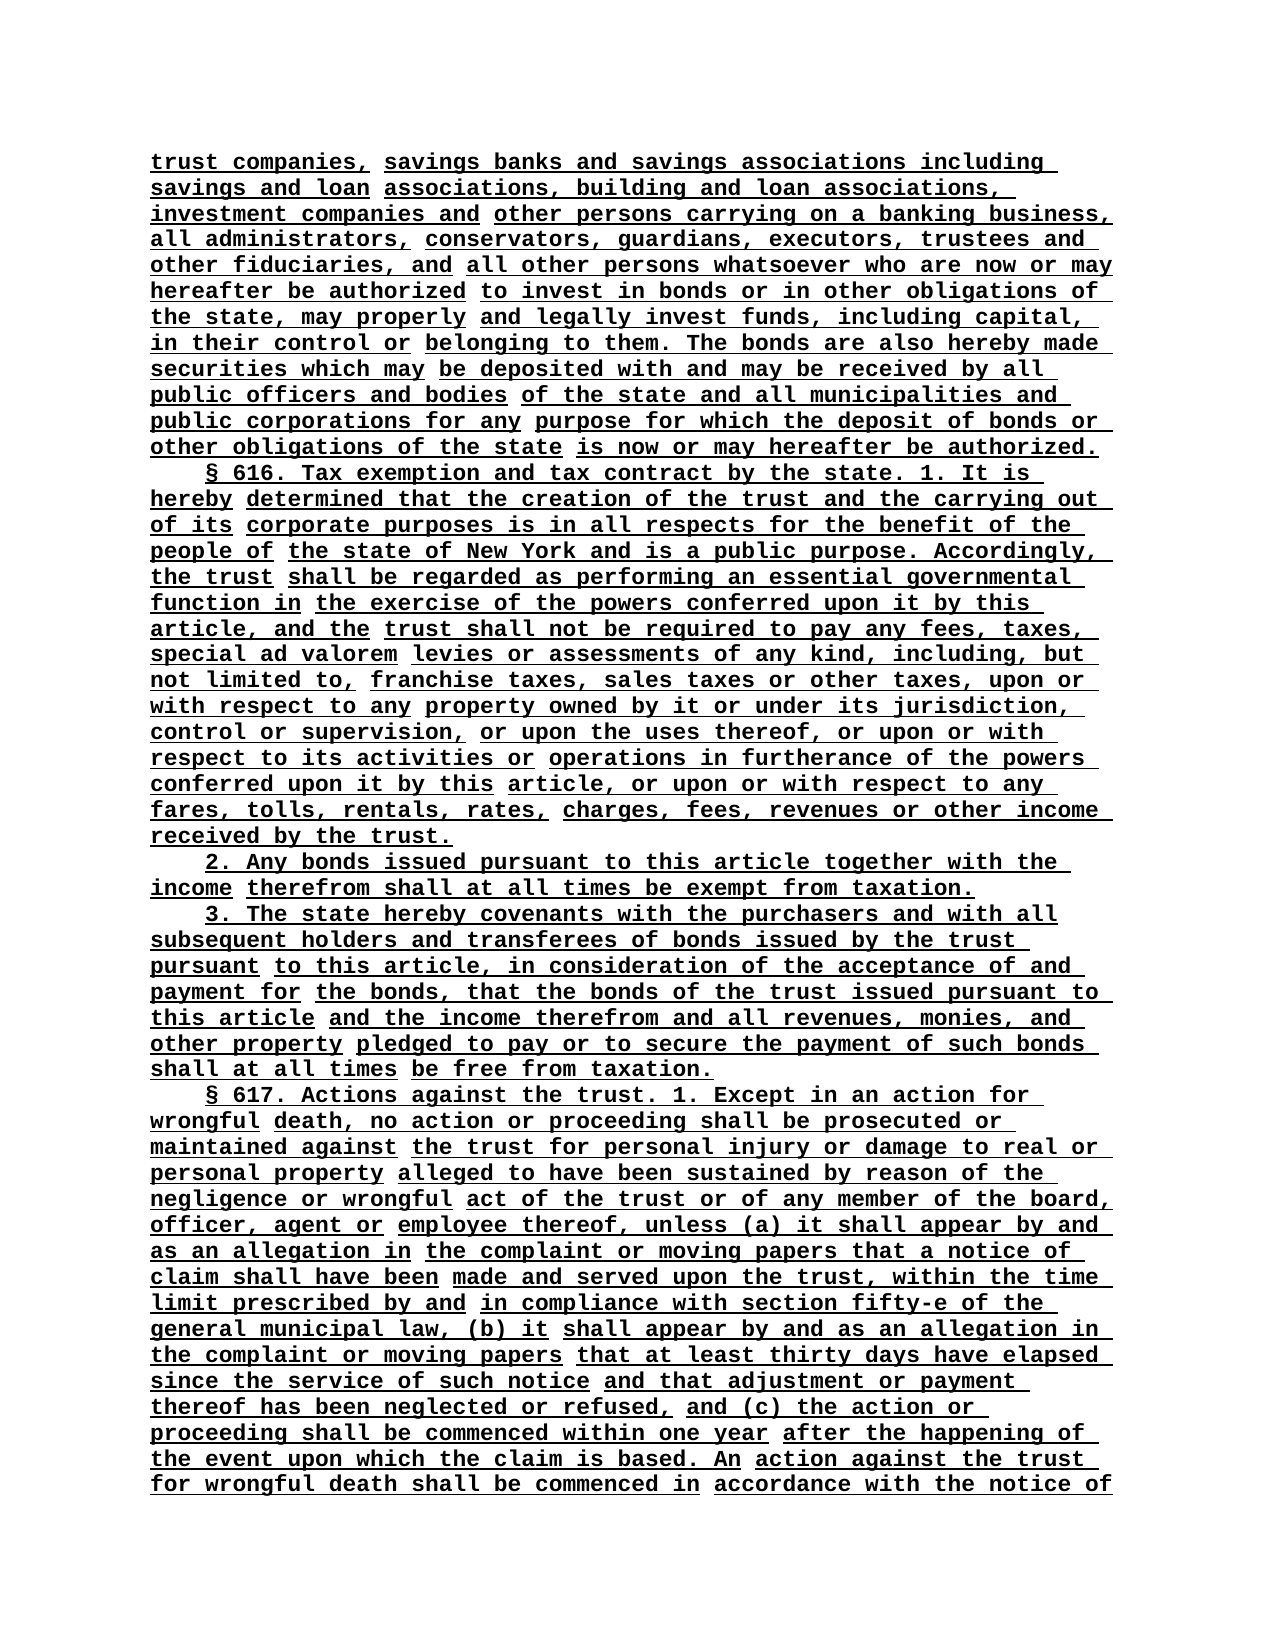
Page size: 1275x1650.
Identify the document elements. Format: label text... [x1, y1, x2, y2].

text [150, 1084, 1125, 1499]
text 2. Any bonds issued pursuant to this article together with the income therefrom shall at all times be exempt from taxation. [150, 850, 1125, 902]
text § 616. Tax exemption and tax contract by the state. 1. It is hereby determined that the creation of the trust and the carrying out of its corporate purposes is in all respects for the benefit of the people of the state of New York and is a public purpose. Accordingly, the trust shall be regarded as performing an essential governmental function in the exercise of the powers conferred upon it by this article, and the trust shall not be required to pay any fees, taxes, special ad valorem levies or assessments of any kind, including, but not limited to, franchise taxes, sales taxes or other taxes, upon or with respect to any property owned by it or under its jurisdiction, control or supervision, or upon the uses thereof, or upon or with respect to its activities or operations in furtherance of the powers conferred upon it by this article, or upon or with respect to any fares, tolls, rentals, rates, charges, fees, revenues or other income received by the trust. [150, 461, 1125, 850]
text 3. The state hereby covenants with the purchasers and with all subsequent holders and transferees of bonds issued by the trust pursuant to this article, in consideration of the acceptance of and payment for the bonds, that the bonds of the trust issued pursuant to this article and the income therefrom and all revenues, monies, and other property pledged to pay or to secure the payment of such bonds shall at all times be free from taxation. [150, 902, 1125, 1084]
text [150, 150, 1125, 461]
